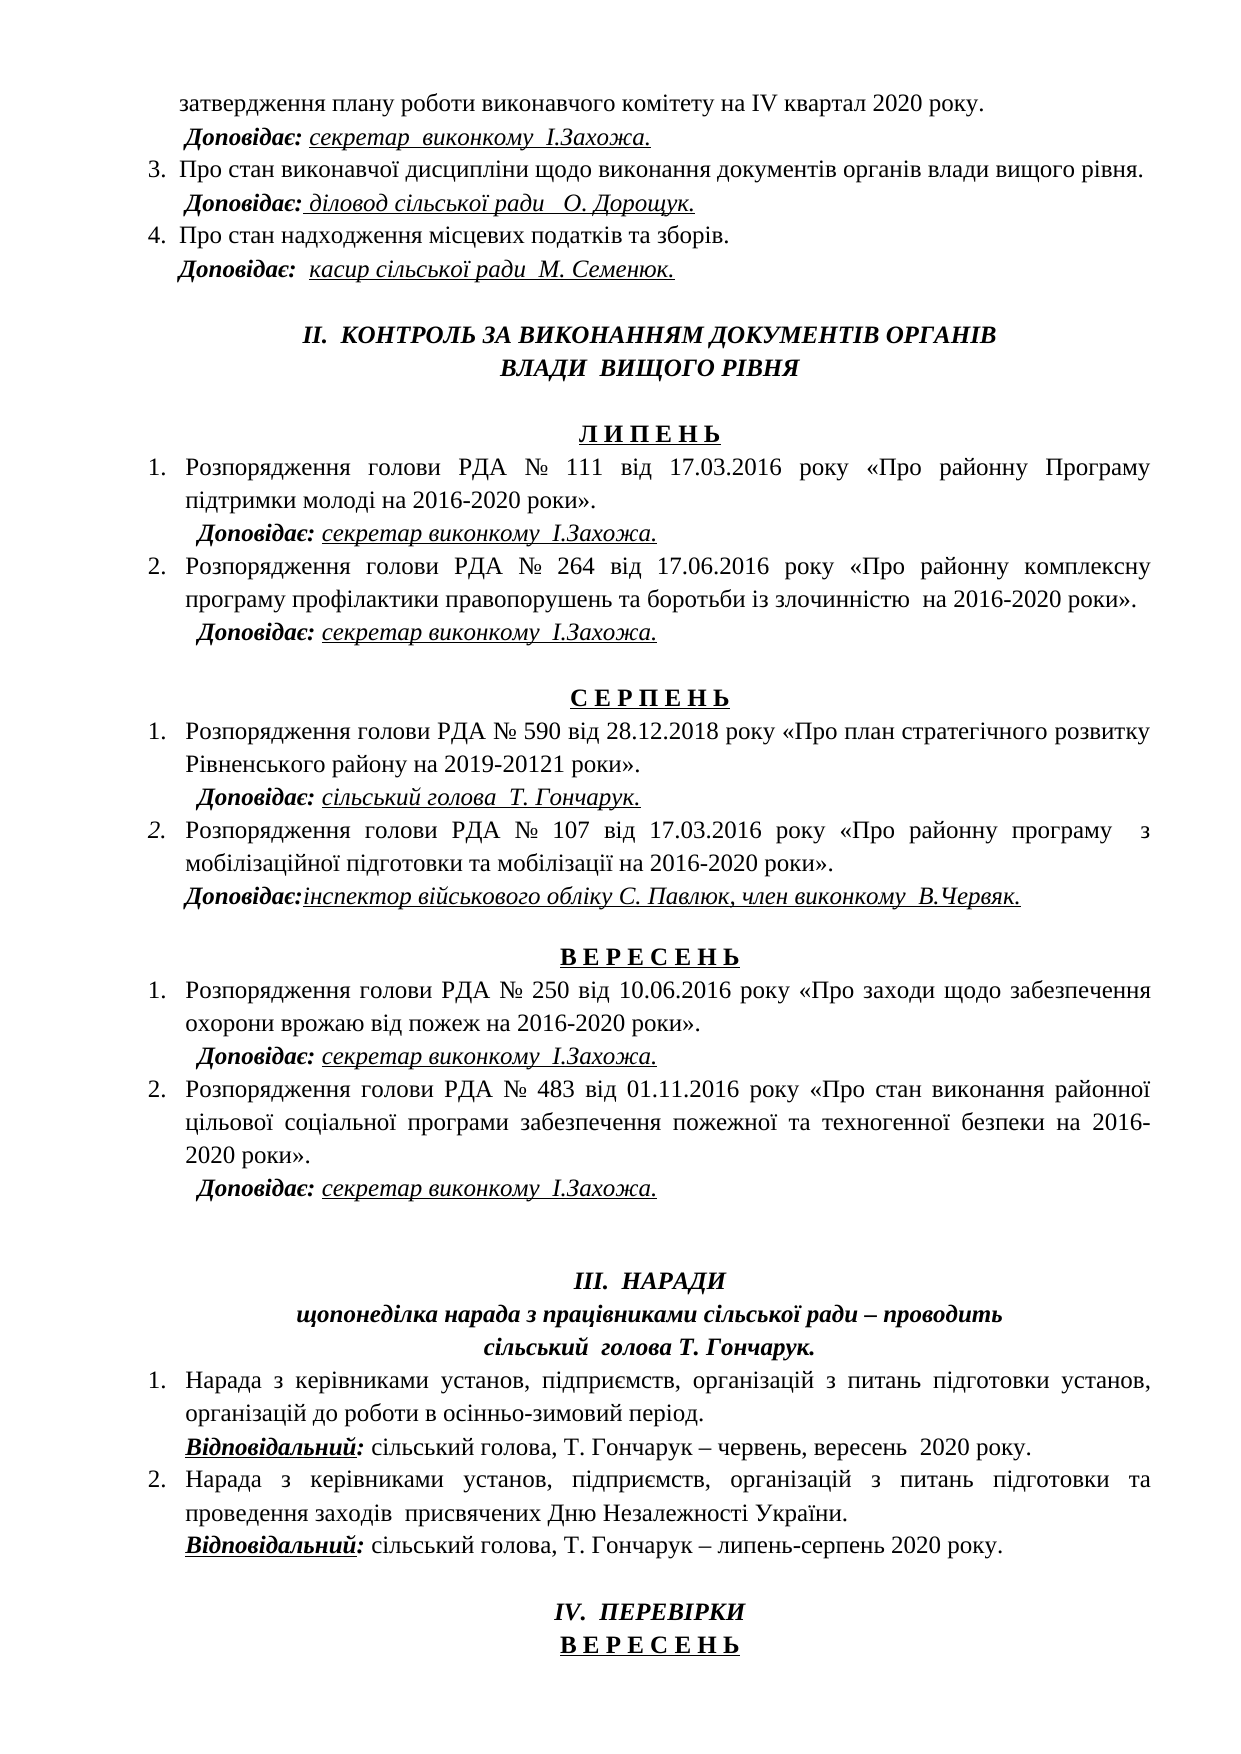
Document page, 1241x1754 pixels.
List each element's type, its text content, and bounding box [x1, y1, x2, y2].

list Розпорядження голови РДА № 483 від 01.11.2016 року «Про стан виконання районної цільової соціальної програми забезпечення пожежної та техногенної безпеки на 2016-2020 роки». [148, 1074, 1152, 1168]
text ВЛАДИ ВИЩОГО РІВНЯ [148, 353, 1152, 381]
text В Е Р Е С Е Н Ь [148, 1630, 1152, 1658]
text Доповідає: касир сільської ради М. Семенюк. [73, 254, 1152, 282]
text Доповідає: секретар виконкому І.Захожа. [73, 122, 1152, 150]
text сільський голова Т. Гончарук. [148, 1332, 1152, 1361]
text Л И П Е Н Ь [148, 419, 1152, 447]
text Відповідальний: сільський голова, Т. Гончарук – червень, вересень 2020 року. [185, 1432, 1152, 1460]
text Доповідає:інспектор військового обліку С. Павлюк, член виконкому В.Червяк. [148, 881, 1152, 910]
text Доповідає: секретар виконкому І.Захожа. [148, 1041, 1152, 1069]
text 4. Про стан надходження місцевих податків та зборів. [148, 221, 1152, 249]
text Доповідає: секретар виконкому І.Захожа. [148, 1173, 1152, 1202]
text Доповідає: сільський голова Т. Гончарук. [148, 782, 1152, 811]
text ІV. ПЕРЕВІРКИ [148, 1597, 1152, 1625]
list Розпорядження голови РДА № 250 від 10.06.2016 року «Про заходи щодо забезпечення охорони врожаю від пожеж на 2016-2020 роки». [148, 975, 1152, 1036]
list Розпорядження голови РДА № 107 від 17.03.2016 року «Про районну програму з мобілізаційної підготовки та мобілізації на 2016-2020 роки». [148, 815, 1152, 877]
text Доповідає: секретар виконкому І.Захожа. [148, 617, 1152, 646]
list Розпорядження голови РДА № 111 від 17.03.2016 року «Про районну Програму підтримки молоді на 2016-2020 роки». [148, 452, 1152, 513]
text затвердження плану роботи виконавчого комітету на ІV квартал 2020 року. [148, 88, 1152, 117]
text щопонеділка нарада з працівниками сільської ради – проводить [148, 1299, 1152, 1328]
list Розпорядження голови РДА № 264 від 17.06.2016 року «Про районну комплексну програму профілактики правопорушень та боротьби із злочинністю на 2016-2020 роки». [148, 551, 1152, 613]
list Нарада з керівниками установ, підприємств, організацій з питань підготовки установ, організацій до роботи в осінньо-зимовий період. [148, 1366, 1152, 1427]
list Нарада з керівниками установ, підприємств, організацій з питань підготовки та проведення заходів присвячених Дню Незалежності України. [148, 1464, 1152, 1526]
text ІІ. КОНТРОЛЬ ЗА ВИКОНАННЯМ ДОКУМЕНТІВ ОРГАНІВ [148, 320, 1152, 348]
text Доповідає: секретар виконкому І.Захожа. [148, 518, 1152, 547]
text С Е Р П Е Н Ь [148, 683, 1152, 712]
text 3. Про стан виконавчої дисципліни щодо виконання документів органів влади вищого рівня. [148, 154, 1152, 183]
text ІІІ. НАРАДИ [148, 1266, 1152, 1295]
text Доповідає: діловод сільської ради О. Дорощук. [73, 188, 1152, 216]
list Розпорядження голови РДА № 590 від 28.12.2018 року «Про план стратегічного розвитку Рівненського району на 2019-20121 роки». [148, 716, 1152, 778]
text Відповідальний: сільський голова, Т. Гончарук – липень-серпень 2020 року. [185, 1531, 1152, 1559]
text В Е Р Е С Е Н Ь [148, 942, 1152, 970]
